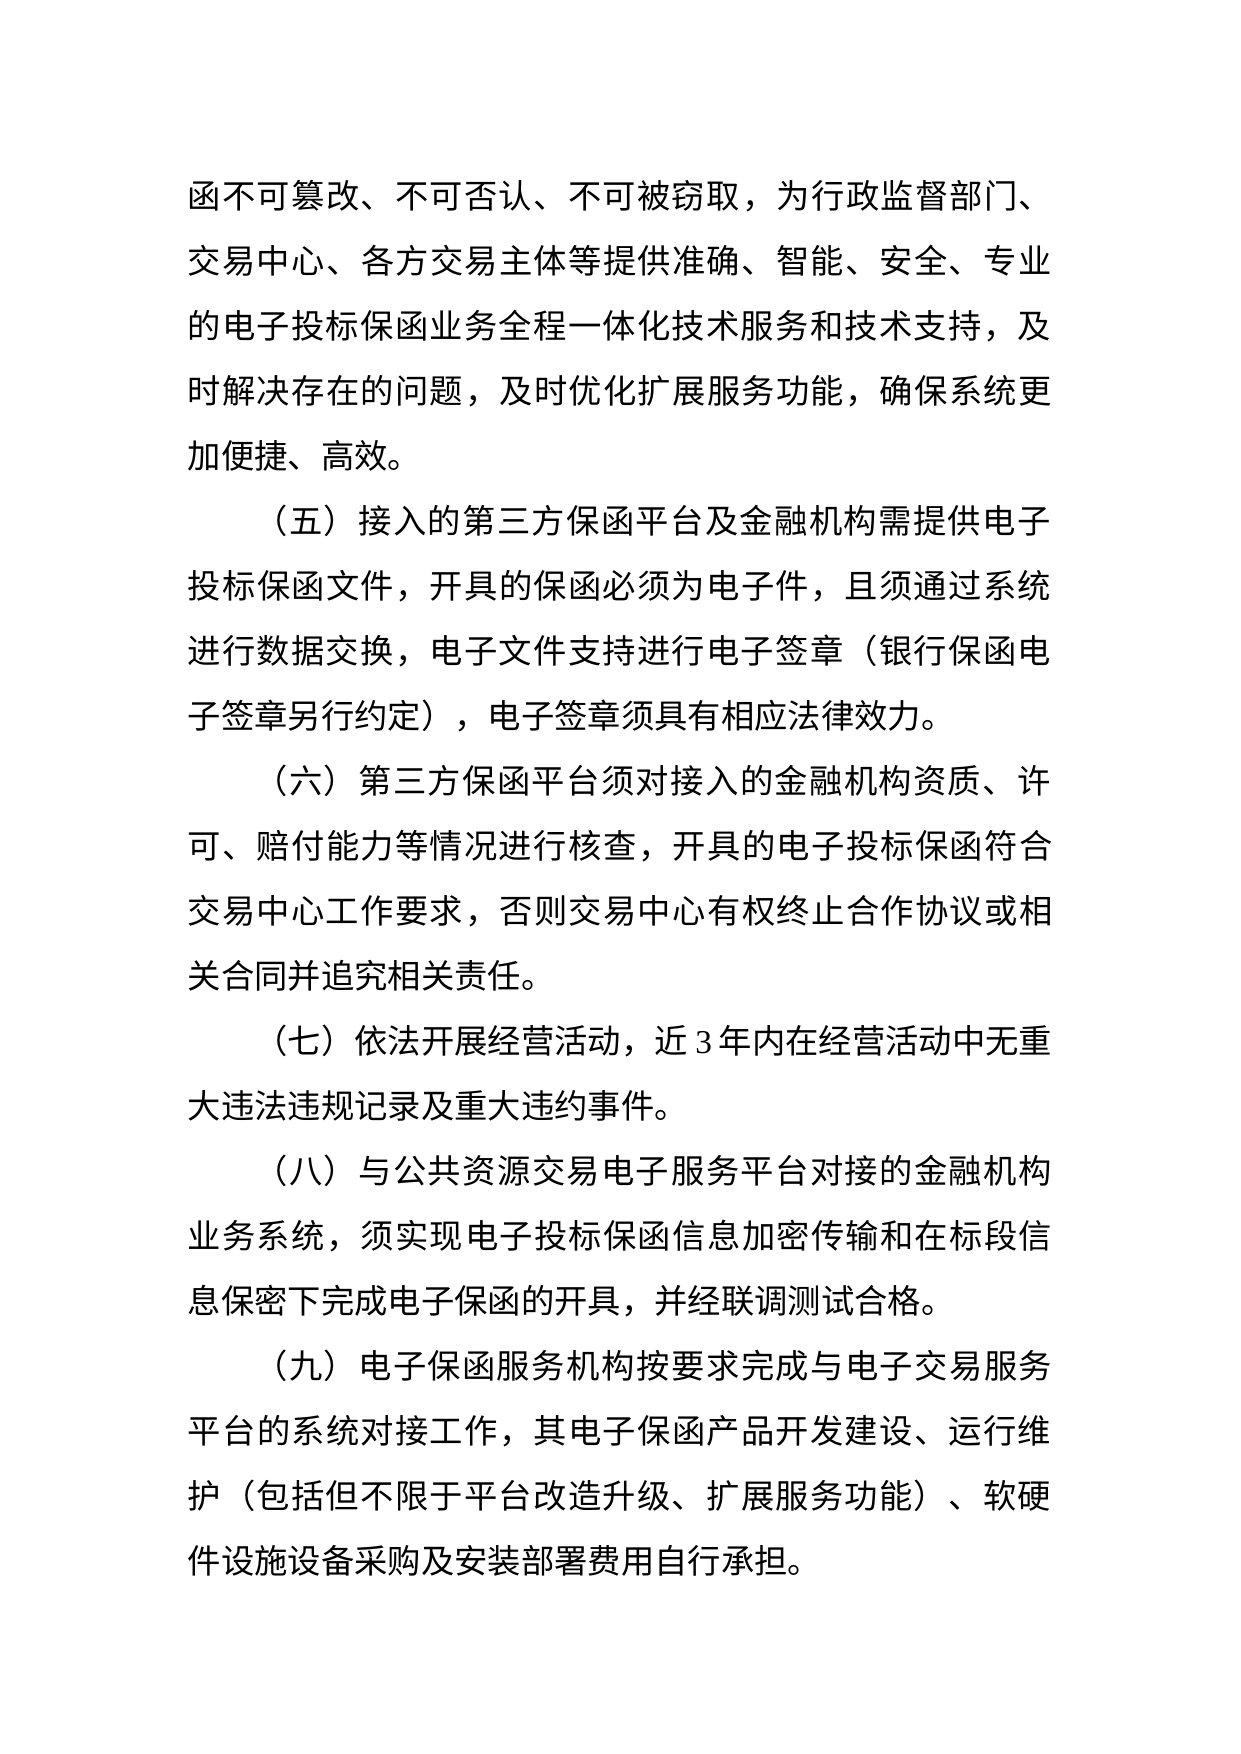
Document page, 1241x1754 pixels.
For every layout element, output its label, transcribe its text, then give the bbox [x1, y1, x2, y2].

text （六）第三方保函平台须对接入的金融机构资质、许可、赔付能力等情况进行核查，开具的电子投标保函符合交易中心工作要求，否则交易中心有权终止合作协议或相关合同并追究相关责任。 [187, 747, 1053, 1007]
text （八）与公共资源交易电子服务平台对接的金融机构业务系统，须实现电子投标保函信息加密传输和在标段信息保密下完成电子保函的开具，并经联调测试合格。 [187, 1137, 1053, 1332]
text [187, 162, 1053, 487]
text （五）接入的第三方保函平台及金融机构需提供电子投标保函文件，开具的保函必须为电子件，且须通过系统进行数据交换，电子文件支持进行电子签章（银行保函电子签章另行约定），电子签章须具有相应法律效力。 [187, 487, 1053, 747]
text （九）电子保函服务机构按要求完成与电子交易服务平台的系统对接工作，其电子保函产品开发建设、运行维护（包括但不限于平台改造升级、扩展服务功能）、软硬件设施设备采购及安装部署费用自行承担。 [187, 1332, 1053, 1592]
text （七）依法开展经营活动，近3年内在经营活动中无重大违法违规记录及重大违约事件。 [187, 1007, 1053, 1137]
